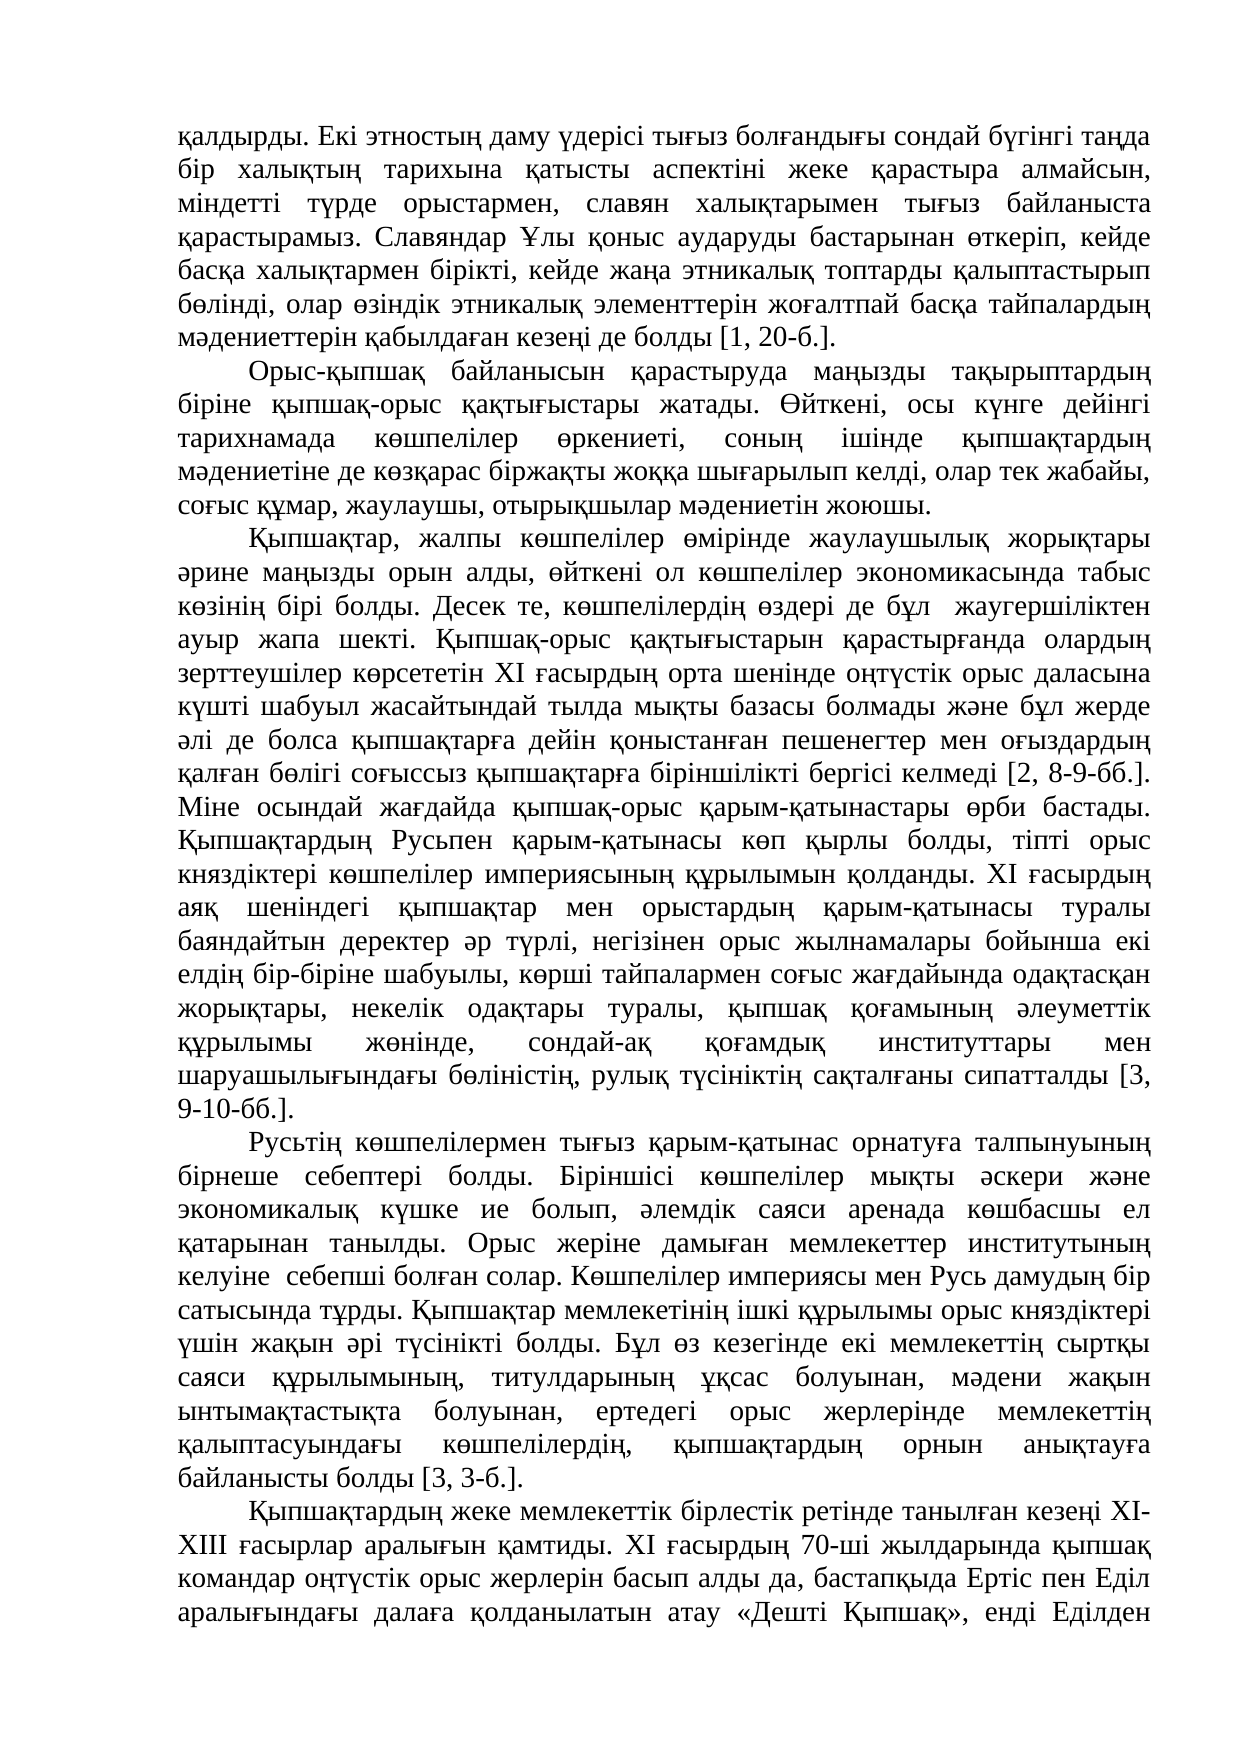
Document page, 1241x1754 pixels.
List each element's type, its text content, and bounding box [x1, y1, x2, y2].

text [177, 1493, 1152, 1627]
text Қыпшақтар, жалпы көшпелілер өмірінде жаулаушылық жорықтары әрине маңызды орын алды, өйткені ол көшпелілер экономикасында табыс көзінің бірі болды. Десек те, көшпелілердің өздері де бұл жаугершіліктен ауыр жапа шекті. Қыпшақ-орыс қақтығыстарын қарастырғанда олардың зерттеушілер көрсететін ХІ ғасырдың орта шенінде оңтүстік орыс даласына күшті шабуыл жасайтындай тылда мықты базасы болмады және бұл жерде әлі де болса қыпшақтарға дейін қоныстанған пешенегтер мен оғыздардың қалған бөлігі соғыссыз қыпшақтарға біріншілікті бергісі келмеді [2, 8-9-бб.]. Міне осындай жағдайда қыпшақ-орыс қарым-қатынастары өрби бастады. Қыпшақтардың Русьпен қарым-қатынасы көп қырлы болды, тіпті орыс княздіктері көшпелілер империясының құрылымын қолданды. ХІ ғасырдың аяқ шеніндегі қыпшақтар мен орыстардың қарым-қатынасы туралы баяндайтын деректер әр түрлі, негізінен орыс жылнамалары бойынша екі елдің бір-біріне шабуылы, көрші тайпалармен соғыс жағдайында одақтасқан жорықтары, некелік одақтары туралы, қыпшақ қоғамының әлеуметтік құрылымы жөнінде, сондай-ақ қоғамдық институттары мен шаруашылығындағы бөліністің, рулық түсініктің сақталғаны сипатталды [3, 9-10-бб.]. [177, 521, 1152, 1124]
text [177, 118, 1152, 353]
text Русьтің көшпелілермен тығыз қарым-қатынас орнатуға талпынуының бірнеше себептері болды. Біріншісі көшпелілер мықты әскери және экономикалық күшке ие болып, әлемдік саяси аренада көшбасшы ел қатарынан танылды. Орыс жеріне дамыған мемлекеттер институтының келуіне себепші болған солар. Көшпелілер империясы мен Русь дамудың бір сатысында тұрды. Қыпшақтар мемлекетінің ішкі құрылымы орыс княздіктері үшін жақын әрі түсінікті болды. Бұл өз кезегінде екі мемлекеттің сыртқы саяси құрылымының, титулдарының ұқсас болуынан, мәдени жақын ынтымақтастықта болуынан, ертедегі орыс жерлерінде мемлекеттің қалыптасуындағы көшпелілердің, қыпшақтардың орнын анықтауға байланысты болды [3, 3-б.]. [177, 1124, 1152, 1493]
text Орыс-қыпшақ байланысын қарастыруда маңызды тақырыптардың біріне қыпшақ-орыс қақтығыстары жатады. Өйткені, осы күнге дейінгі тарихнамада көшпелілер өркениеті, соның ішінде қыпшақтардың мәдениетіне де көзқарас біржақты жоққа шығарылып келді, олар тек жабайы, соғыс құмар, жаулаушы, отырықшылар мәдениетін жоюшы. [177, 353, 1152, 521]
